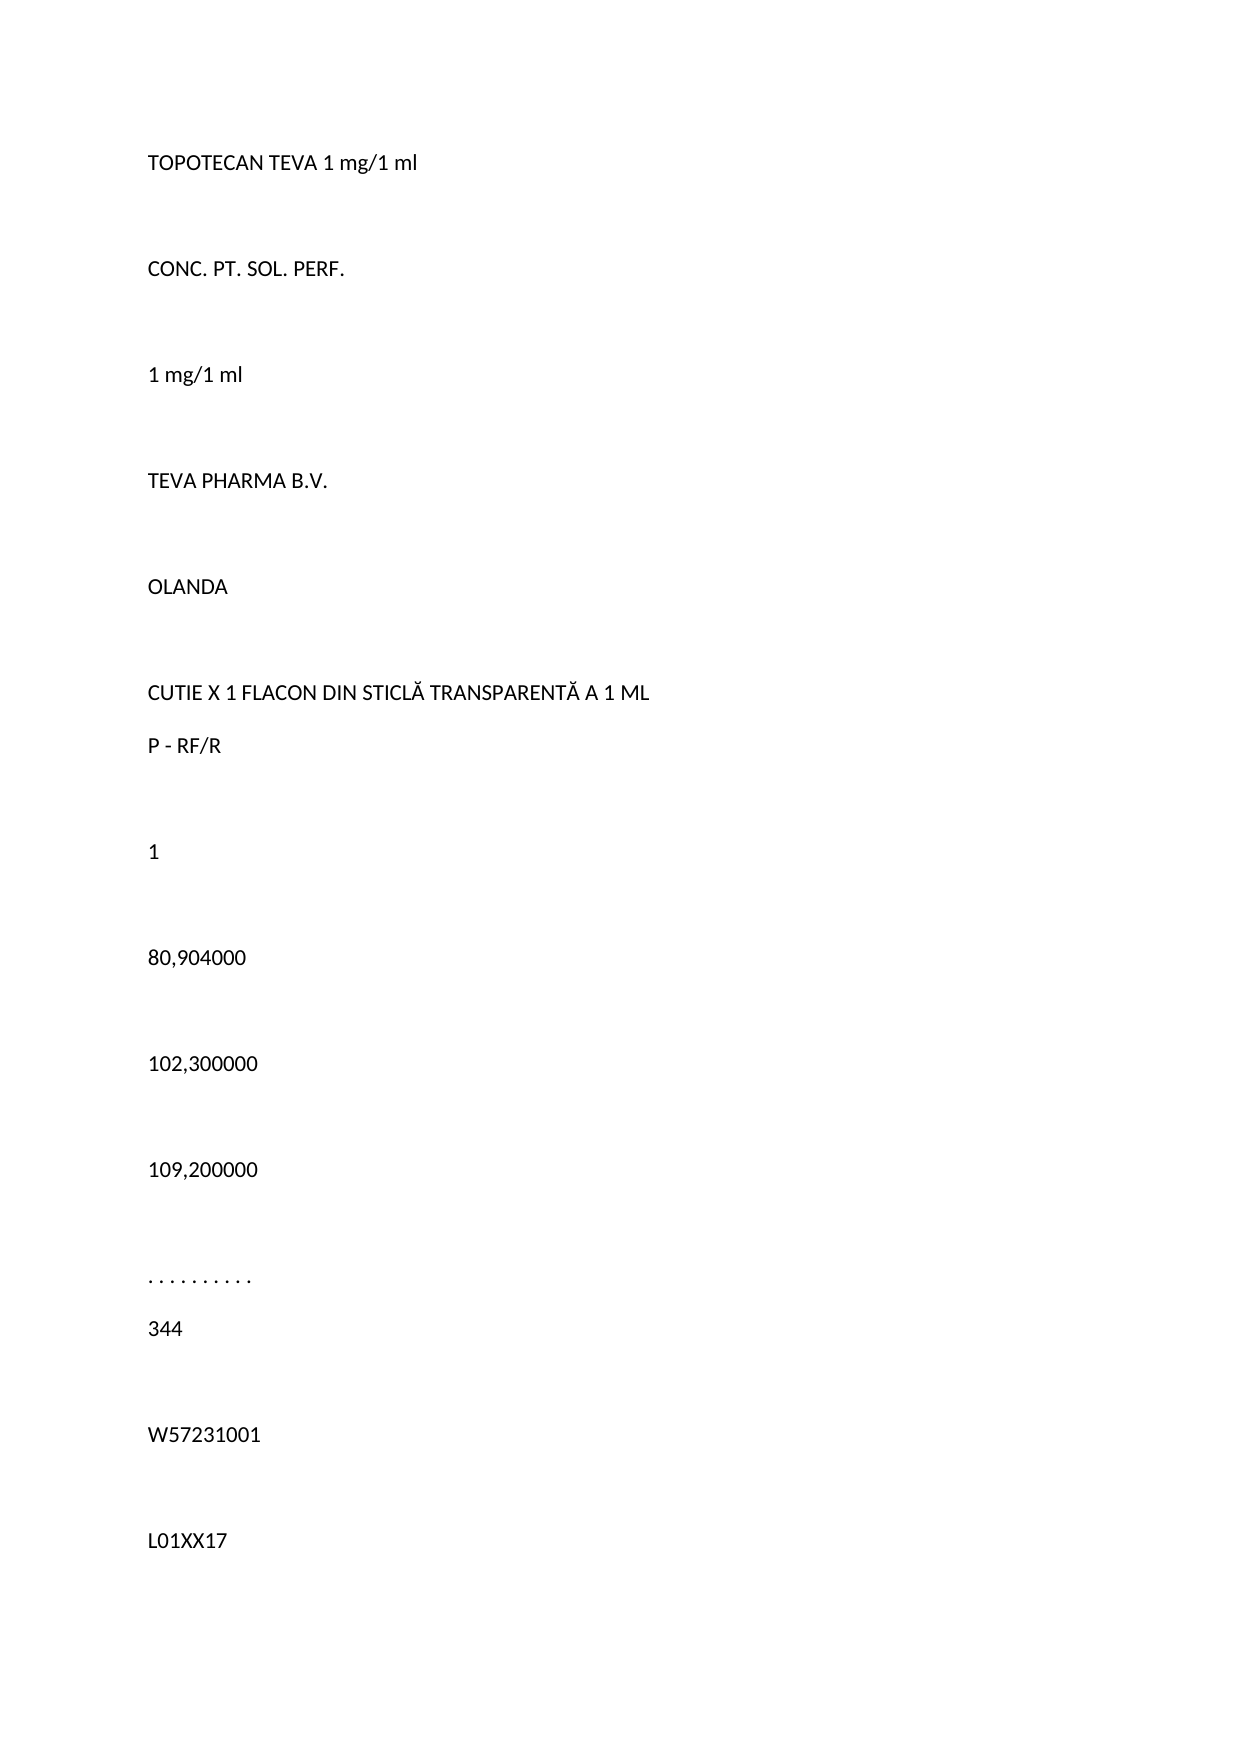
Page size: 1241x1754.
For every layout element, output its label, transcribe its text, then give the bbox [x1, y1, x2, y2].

text 1 [148, 837, 1093, 865]
text W57231001 [148, 1420, 1093, 1448]
text TOPOTECAN TEVA 1 mg/1 ml [148, 148, 1093, 176]
text TEVA PHARMA B.V. [148, 466, 1093, 494]
text L01XX17 [148, 1526, 1093, 1554]
text 102,300000 [148, 1049, 1093, 1077]
text . . . . . . . . . . [148, 1261, 1093, 1289]
text 80,904000 [148, 943, 1093, 971]
text CUTIE X 1 FLACON DIN STICLĂ TRANSPARENTĂ A 1 ML [148, 678, 1093, 706]
text OLANDA [148, 572, 1093, 600]
text 344 [148, 1314, 1093, 1342]
text CONC. PT. SOL. PERF. [148, 254, 1093, 282]
text 1 mg/1 ml [148, 360, 1093, 388]
text P - RF/R [148, 731, 1093, 759]
text 109,200000 [148, 1155, 1093, 1183]
